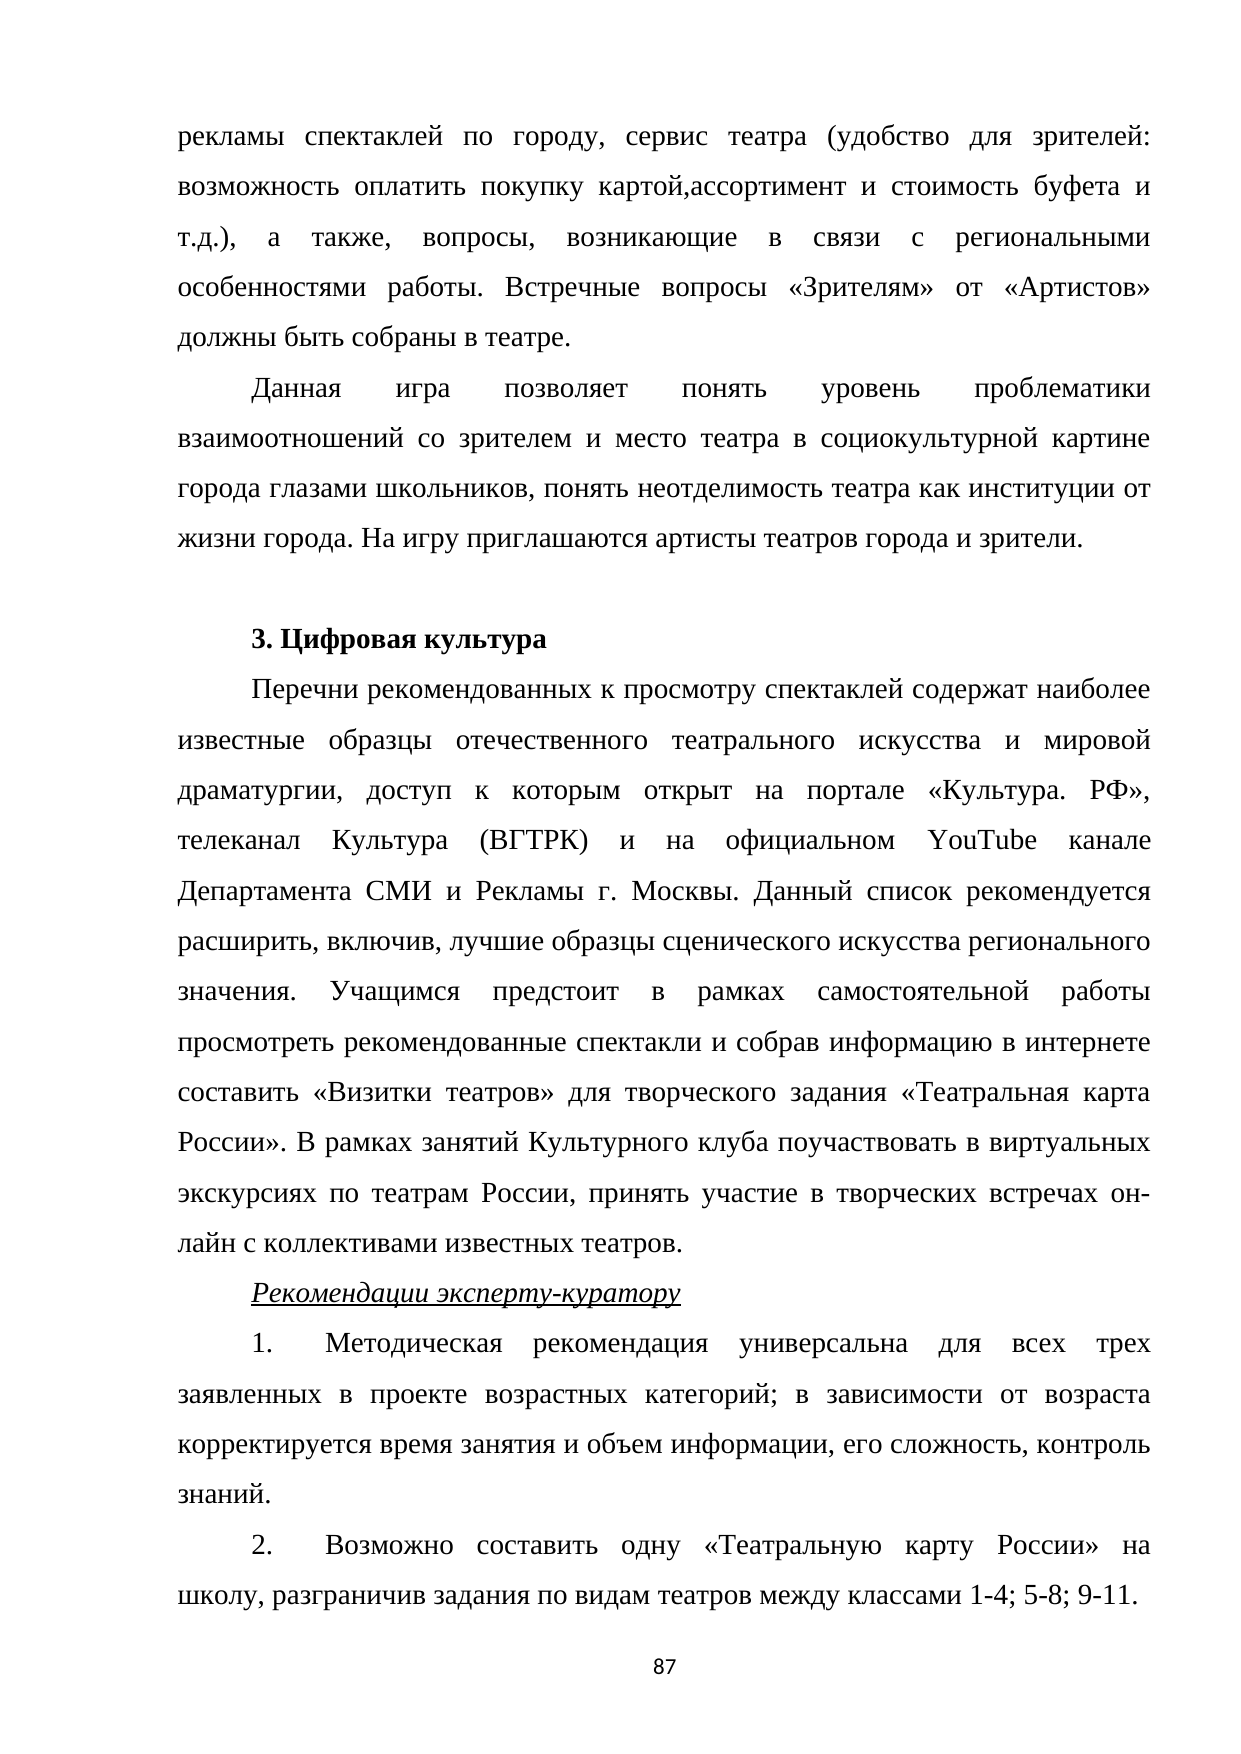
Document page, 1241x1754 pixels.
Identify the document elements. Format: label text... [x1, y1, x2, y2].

list Методическая рекомендация универсальна для всех трех заявленных в проекте возрастных категорий; в зависимости от возраста корректируется время занятия и объем информации, его сложность, контроль знаний. [177, 1326, 1152, 1510]
list Возможно составить одну «Театральную карту России» на школу, разграничив задания по видам театров между классами 1-4; 5-8; 9-11. [177, 1527, 1152, 1611]
text 3. Цифровая культура [177, 621, 1152, 655]
text Рекомендации эксперту-куратору [177, 1275, 1152, 1309]
text Перечни рекомендованных к просмотру спектаклей содержат наиболее известные образцы отечественного театрального искусства и мировой драматургии, доступ к которым открыт на портале «Культура. РФ», телеканал Культура (ВГТРК) и на официальном YouTube канале Департамента СМИ и Рекламы г. Москвы. Данный список рекомендуется расширить, включив, лучшие образцы сценического искусства регионального значения. Учащимся предстоит в рамках самостоятельной работы просмотреть рекомендованные спектакли и собрав информацию в интернете составить «Визитки театров» для творческого задания «Театральная карта России». В рамках занятий Культурного клуба поучаствовать в виртуальных экскурсиях по театрам России, принять участие в творческих встречах он-лайн с коллективами известных театров. [177, 672, 1152, 1258]
list Данная игра позволяет понять уровень проблематики взаимоотношений со зрителем и место театра в социокультурной картине города глазами школьников, понять неотделимость театра как институции от жизни города. На игру приглашаются артисты театров города и зрители. [177, 370, 1152, 554]
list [177, 118, 1152, 353]
